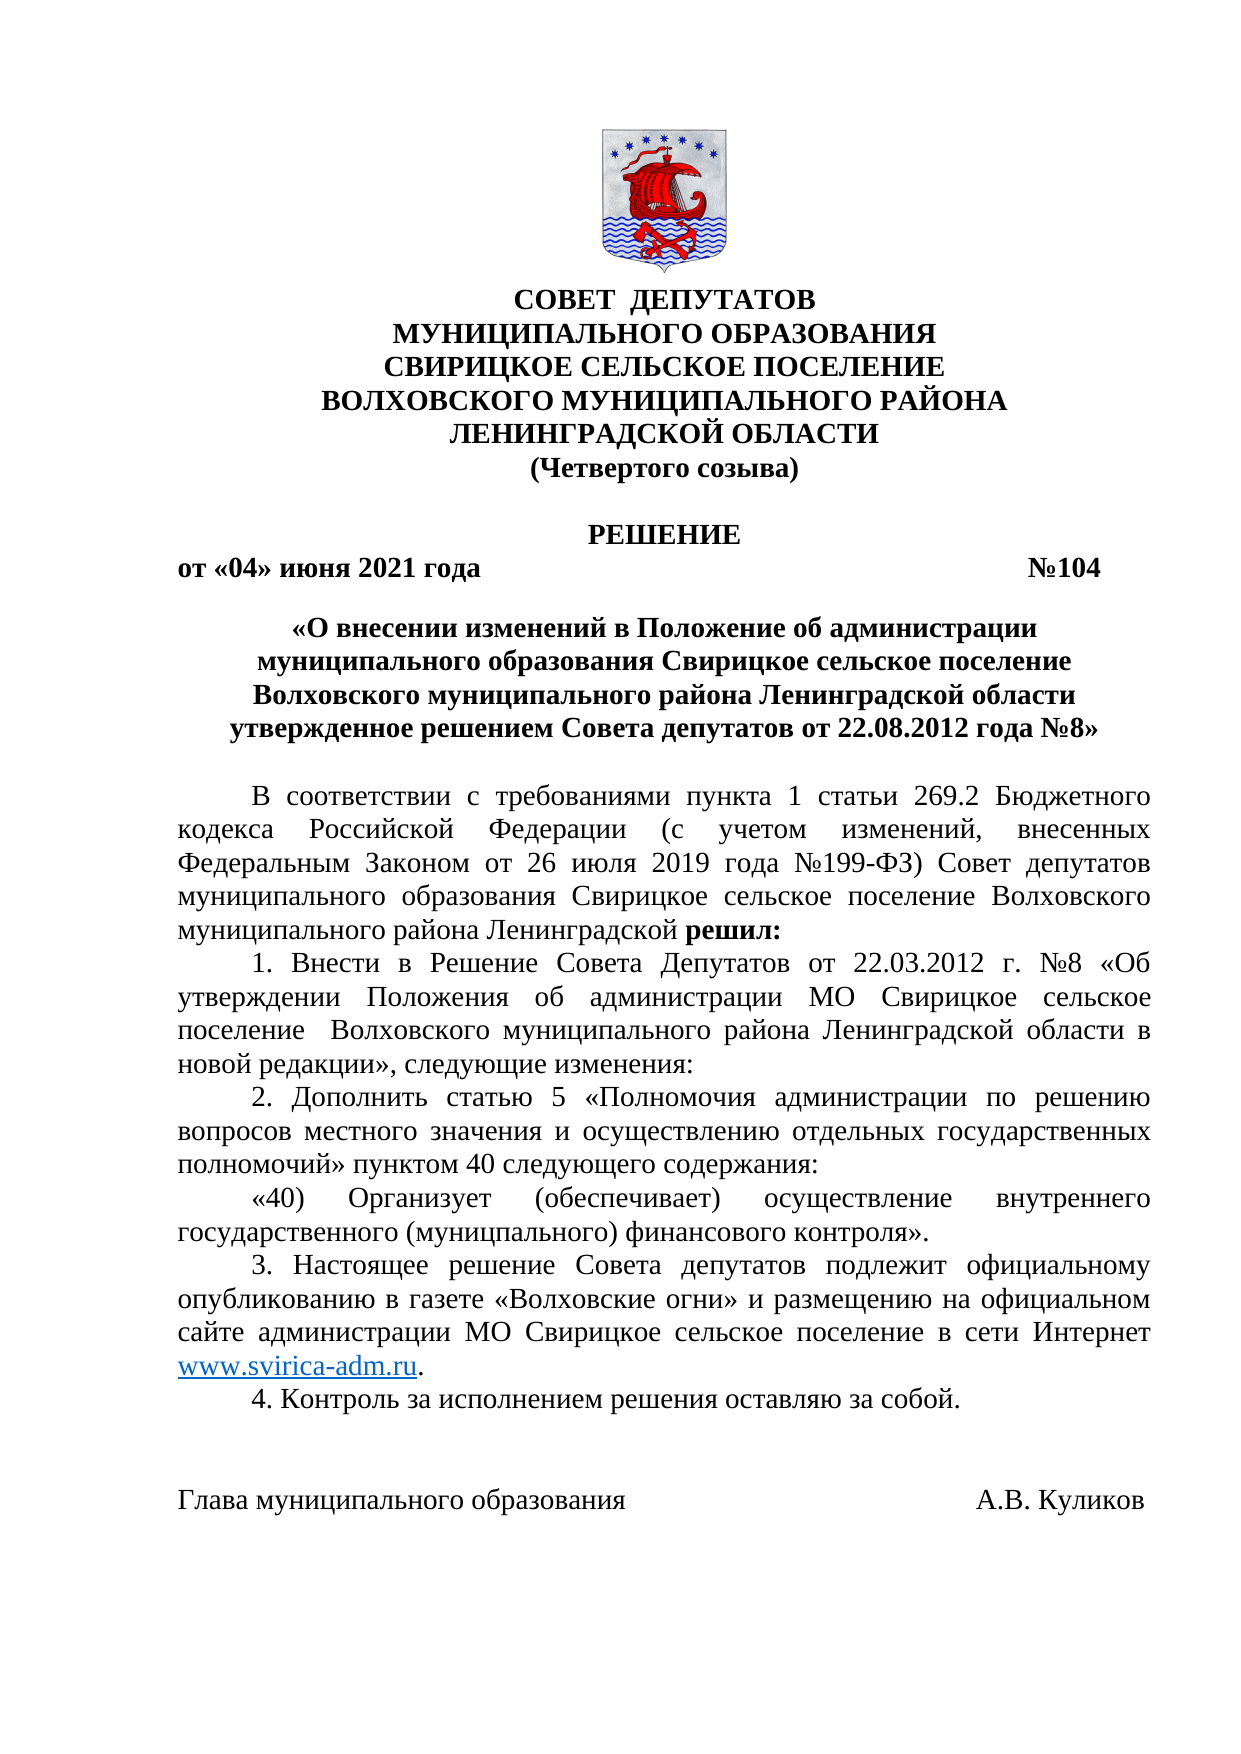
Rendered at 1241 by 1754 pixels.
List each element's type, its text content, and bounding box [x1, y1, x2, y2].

title СОВЕТ ДЕПУТАТОВ [177, 282, 1152, 316]
text 4. Контроль за исполнением решения оставляю за собой. [177, 1381, 1152, 1415]
title МУНИЦИПАЛЬНОГО ОБРАЗОВАНИЯ [177, 316, 1152, 349]
picture [595, 118, 734, 283]
text В соответствии с требованиями пункта 1 статьи 269.2 Бюджетного кодекса Российской Федерации (с учетом изменений, внесенных Федеральным Законом от 26 июля 2019 года №199-ФЗ) Совет депутатов муниципального образования Свирицкое сельское поселение Волховского муниципального района Ленинградской решил: [177, 778, 1152, 945]
title ЛЕНИНГРАДСКОЙ ОБЛАСТИ [177, 416, 1152, 450]
title РЕШЕНИЕ [177, 517, 1152, 551]
text 2. Дополнить статью 5 «Полномочия администрации по решению вопросов местного значения и осуществлению отдельных государственных полномочий» пунктом 40 следующего содержания: [177, 1079, 1152, 1180]
text Глава муниципального образования А.В. Куликов [177, 1482, 1152, 1516]
text «40) Организует (обеспечивает) осуществление внутреннего государственного (муницпального) финансового контроля». [177, 1180, 1152, 1247]
text 3. Настоящее решение Совета депутатов подлежит официальному опубликованию в газете «Волховские огни» и размещению на официальном сайте администрации МО Свирицкое сельское поселение в сети Интернет www.svirica-adm.ru. [177, 1247, 1152, 1381]
text «О внесении изменений в Положение об администрации муниципального образования Свирицкое сельское поселение Волховского муниципального района Ленинградской области утвержденное решением Совета депутатов от 22.08.2012 года №8» [177, 610, 1152, 744]
title СВИРИЦКОЕ СЕЛЬСКОЕ ПОСЕЛЕНИЕ [177, 349, 1152, 383]
text от «04» июня 2021 года №104 [177, 551, 1152, 584]
title ВОЛХОВСКОГО МУНИЦИПАЛЬНОГО РАЙОНА [177, 383, 1152, 416]
text 1. Внести в Решение Совета Депутатов от 22.03.2012 г. №8 «Об утверждении Положения об администрации МО Свирицкое сельское поселение Волховского муниципального района Ленинградской области в новой редакции», следующие изменения: [177, 945, 1152, 1079]
title (Четвертого созыва) [177, 450, 1152, 483]
